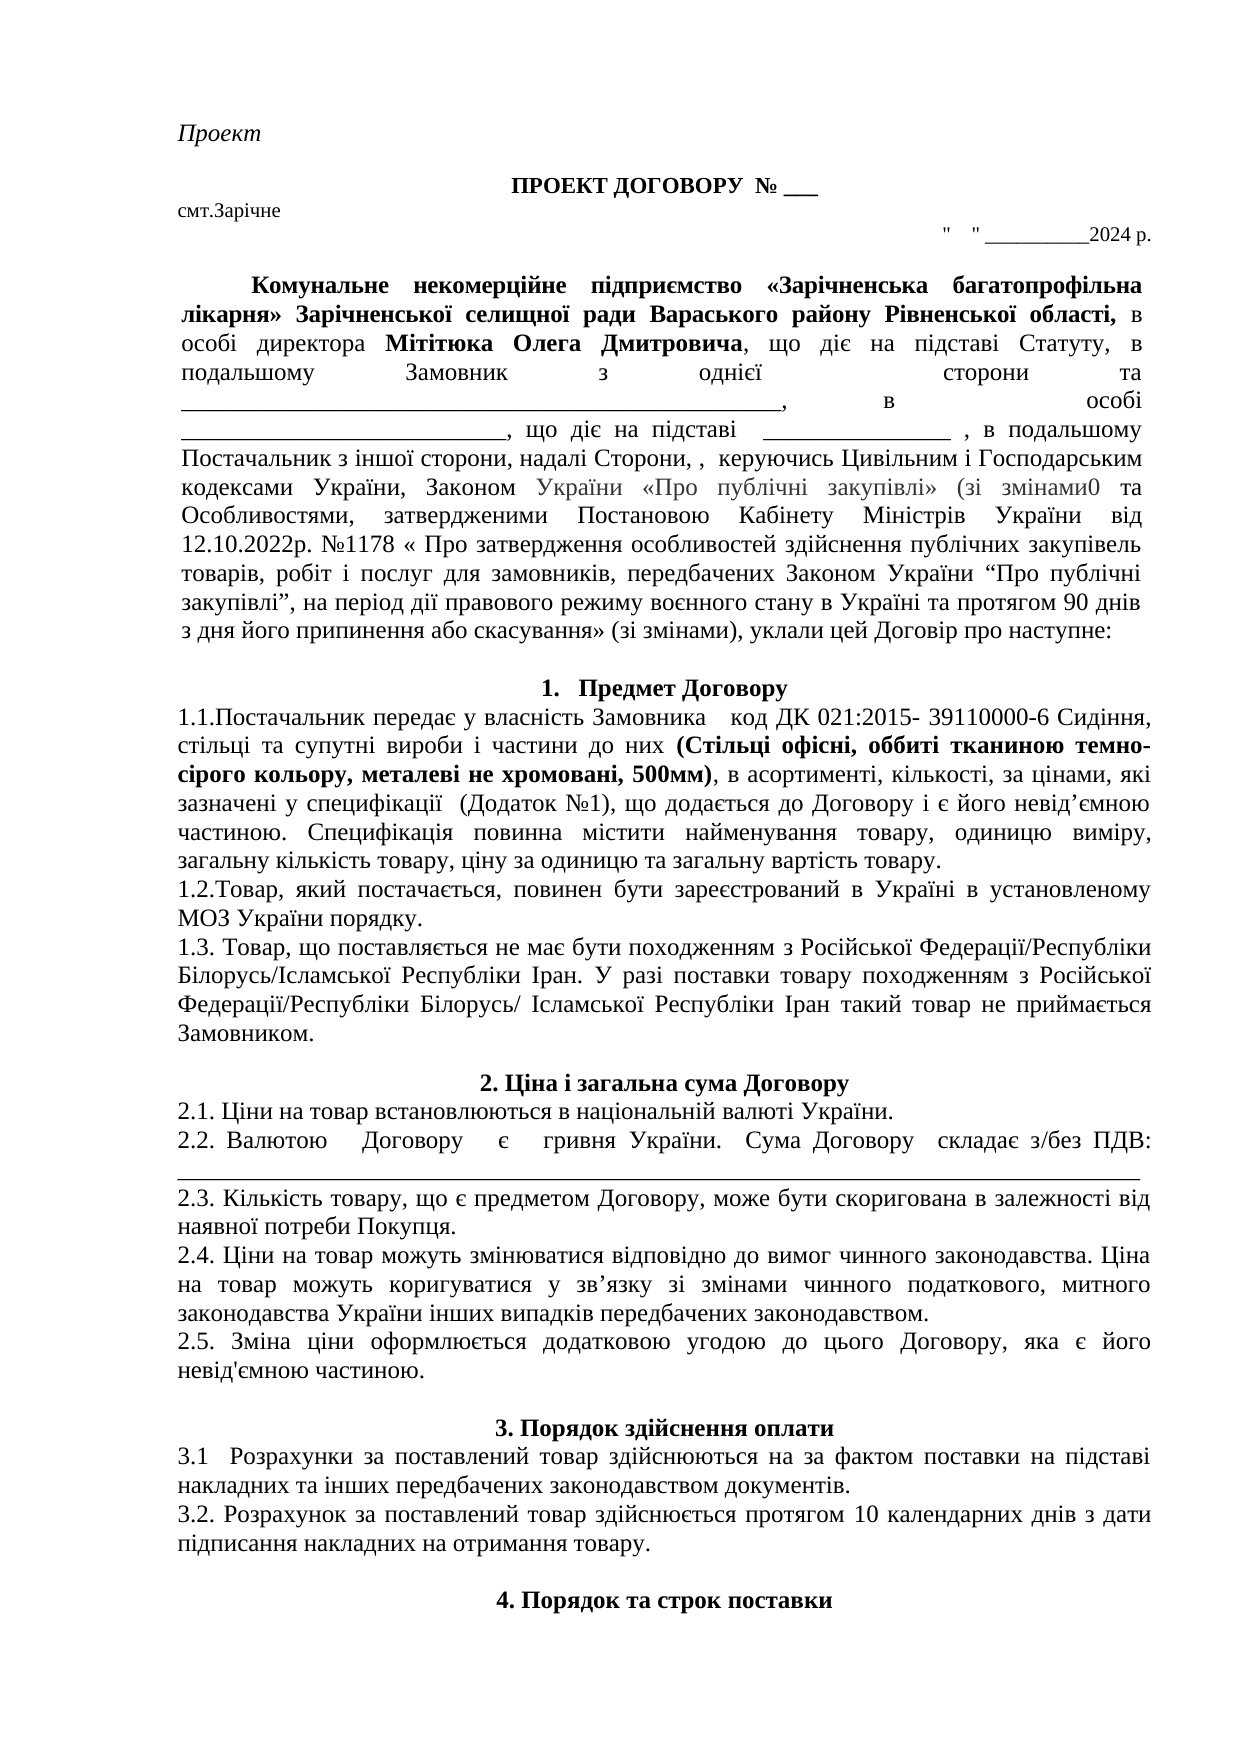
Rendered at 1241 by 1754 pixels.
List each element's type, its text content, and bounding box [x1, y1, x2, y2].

text Комунальне некомерційне підприємство «Зарічненська багатопрофільна лікарня» Зарічненської селищної ради Вараського району Рівненської області, в особі директора Мітітюка Олега Дмитровича, що діє на підставі Статуту, в подальшому Замовник з однієї сторони та ________________________________________________, в особі __________________________, що діє на підставі _______________ , в подальшому Постачальник з іншої сторони, надалі Сторони, , керуючись Цивільним і Господарським кодексами України, Законом України «Про публічні закупівлі» (зі змінами0 та Особливостями, затвердженими Постановою Кабінету Міністрів України від 12.10.2022р. №1178 « Про затвердження особливостей здійснення публічних закупівель товарів, робіт і послуг для замовників, передбачених Законом України “Про публічні закупівлі”, на період дії правового режиму воєнного стану в Україні та протягом 90 днів з дня його припинення або скасування» (зі змінами), уклали цей Договір про наступне: [181, 501, 1142, 644]
text 3.1 Розрахунки за поставлений товар здійснюються на за фактом поставки на підставі накладних та інших передбачених законодавством документів. [177, 1441, 1152, 1499]
text 3. Порядок здійснення оплати [177, 1413, 1152, 1441]
text Проект [177, 118, 1152, 147]
text 3.2. Розрахунок за поставлений товар здійснюється протягом 10 календарних днів з дати підписання накладних на отримання товару. [177, 1499, 1152, 1556]
text 2.3. Кількість товару, що є предметом Договору, може бути скоригована в залежності від наявної потреби Покупця. [177, 1183, 1152, 1240]
text " " __________2024 р. [177, 222, 1152, 246]
text 1.1.Постачальник передає у власність Замовника код ДК 021:2015- 39110000-6 Сидіння, стільці та супутні вироби і частини до них (Стільці офісні, оббиті тканиною темно- сірого кольору, металеві не хромовані, 500мм), в асортименті, кількості, за цінами, які зазначені у специфікації (Додаток №1), що додається до Договору і є його невід’ємною частиною. Специфікація повинна містити найменування товару, одиницю виміру, загальну кількість товару, ціну за одиницю та загальну вартість товару. [177, 702, 1152, 874]
text 2.5. Зміна ціни оформлюється додатковою угодою до цього Договору, яка є його невід'ємною частиною. [177, 1326, 1152, 1384]
list Предмет Договору [177, 673, 1152, 702]
text ПРОЕКТ ДОГОВОРУ № ___ [177, 172, 1152, 198]
text 4. Порядок та строк поставки [177, 1585, 1152, 1614]
text 1.2.Товар, який постачається, повинен бути зареєстрований в Україні в установленому МОЗ України порядку. [177, 874, 1152, 932]
text 2.4. Ціни на товар можуть змінюватися відповідно до вимог чинного законодавства. Ціна на товар можуть коригуватися у зв’язку зі змінами чинного податкового, митного законодавства України інших випадків передбачених законодавством. [177, 1240, 1152, 1326]
text 2.2. Валютою Договору є гривня України. Сума Договору складає з/без ПДВ: _____________________________________________________________________________ [177, 1125, 1152, 1183]
text Комунальне некомерційне підприємство «Зарічненська багатопрофільна лікарня» Зарічненської селищної ради Вараського району Рівненської області, в особі директора Мітітюка Олега Дмитровича, що діє на підставі Статуту, в подальшому Замовник з однієї сторони та ________________________________________________, в особі __________________________, що діє на підставі _______________ , в подальшому Постачальник з іншої сторони, надалі Сторони, , керуючись Цивільним і Господарським кодексами України, Законом України «Про публічні закупівлі» (зі змінами0 та Особливостями, затвердженими Постановою Кабінету Міністрів України від 12.10.2022р. №1178 « Про затвердження особливостей здійснення публічних закупівель товарів, робіт і послуг для замовників, передбачених Законом України “Про публічні закупівлі”, на період дії правового режиму воєнного стану в Україні та протягом 90 днів з дня його припинення або скасування» (зі змінами), уклали цей Договір про наступне: [181, 271, 1142, 472]
text 2. Ціна і загальна сума Договору [177, 1068, 1152, 1096]
text смт.Зарічне [177, 198, 1152, 222]
text 1.3. Товар, що поставляється не має бути походженням з Російської Федерації/Республіки Білорусь/Ісламської Республіки Іран. У разі поставки товару походженням з Російської Федерації/Республіки Білорусь/ Ісламської Республіки Іран такий товар не приймається Замовником. [177, 932, 1152, 1047]
text 2.1. Ціни на товар встановлюються в національній валюті України. [177, 1096, 1152, 1125]
